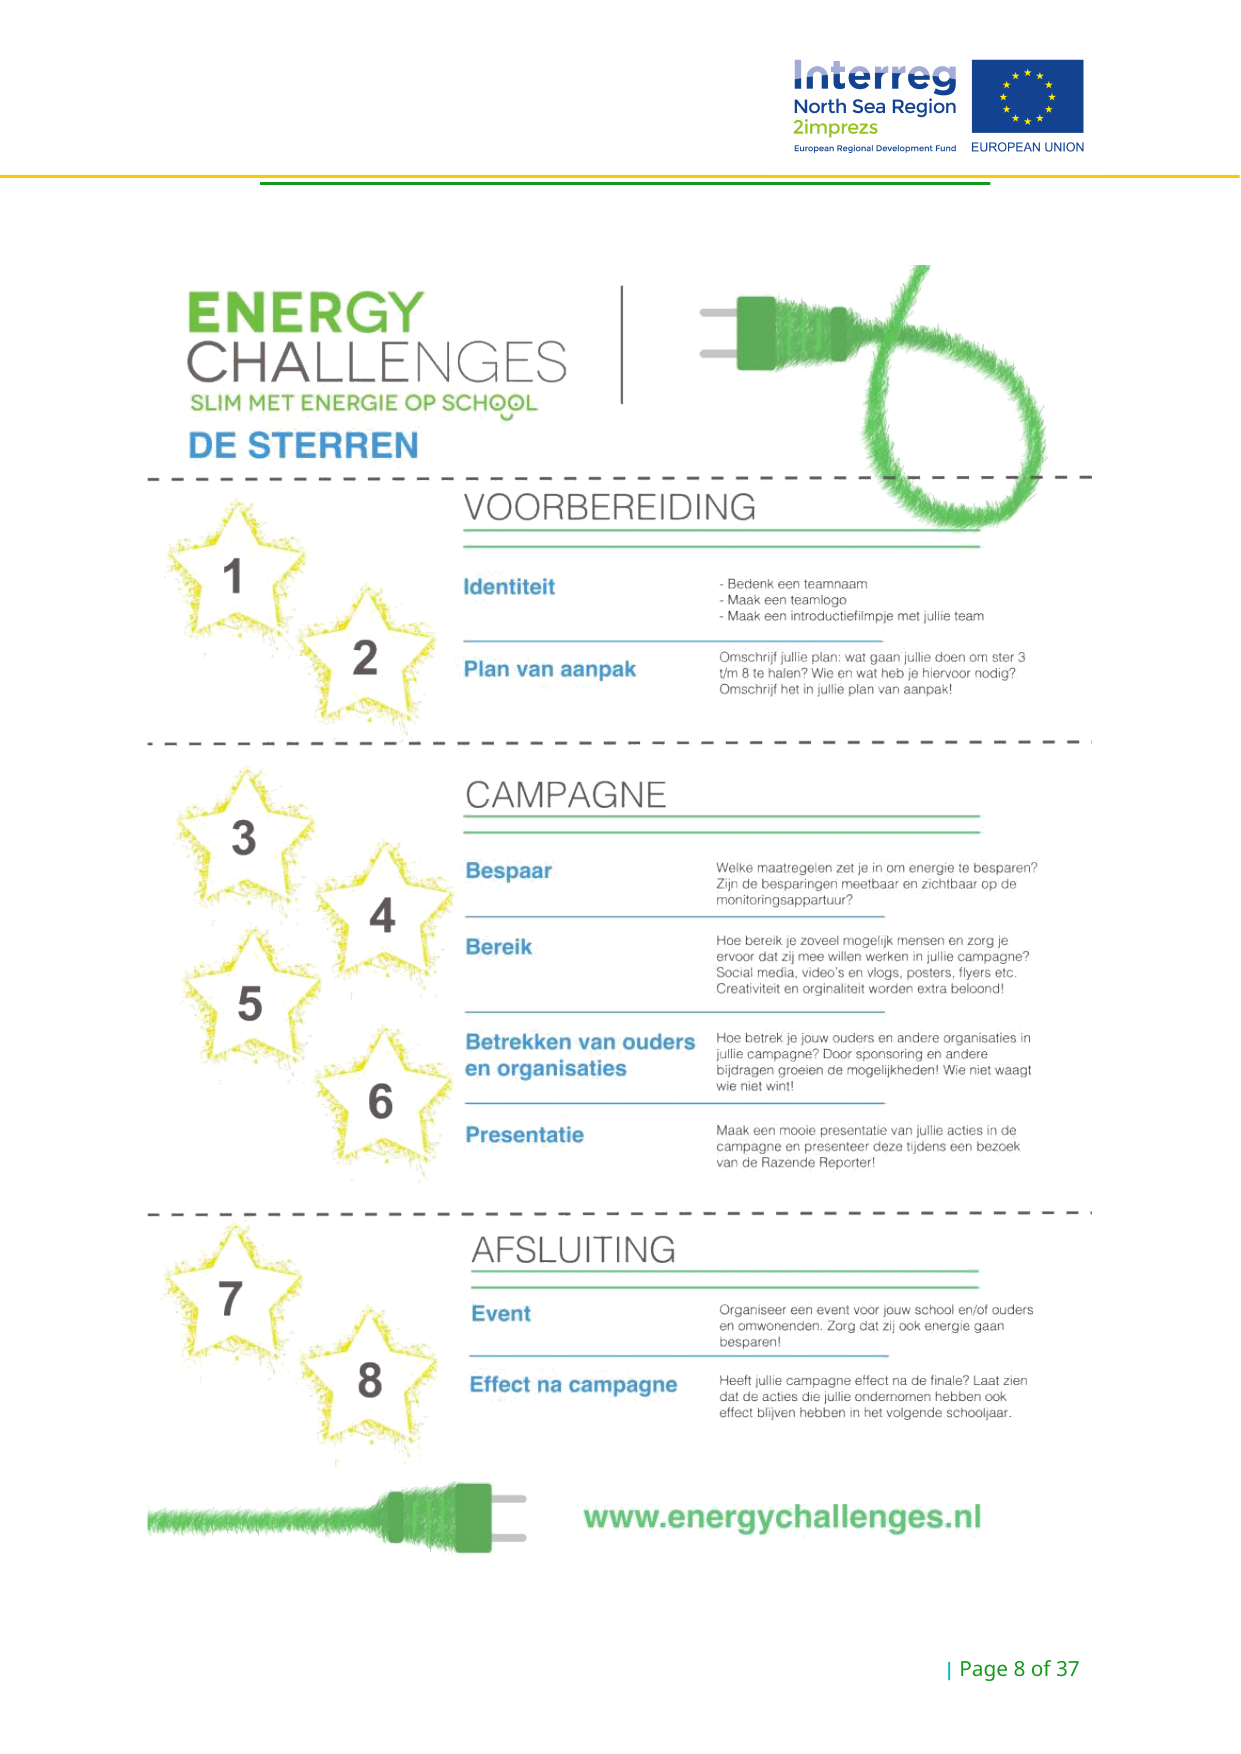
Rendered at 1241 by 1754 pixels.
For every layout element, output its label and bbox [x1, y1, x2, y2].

picture [773, 38, 1105, 170]
picture [147, 265, 1092, 1592]
